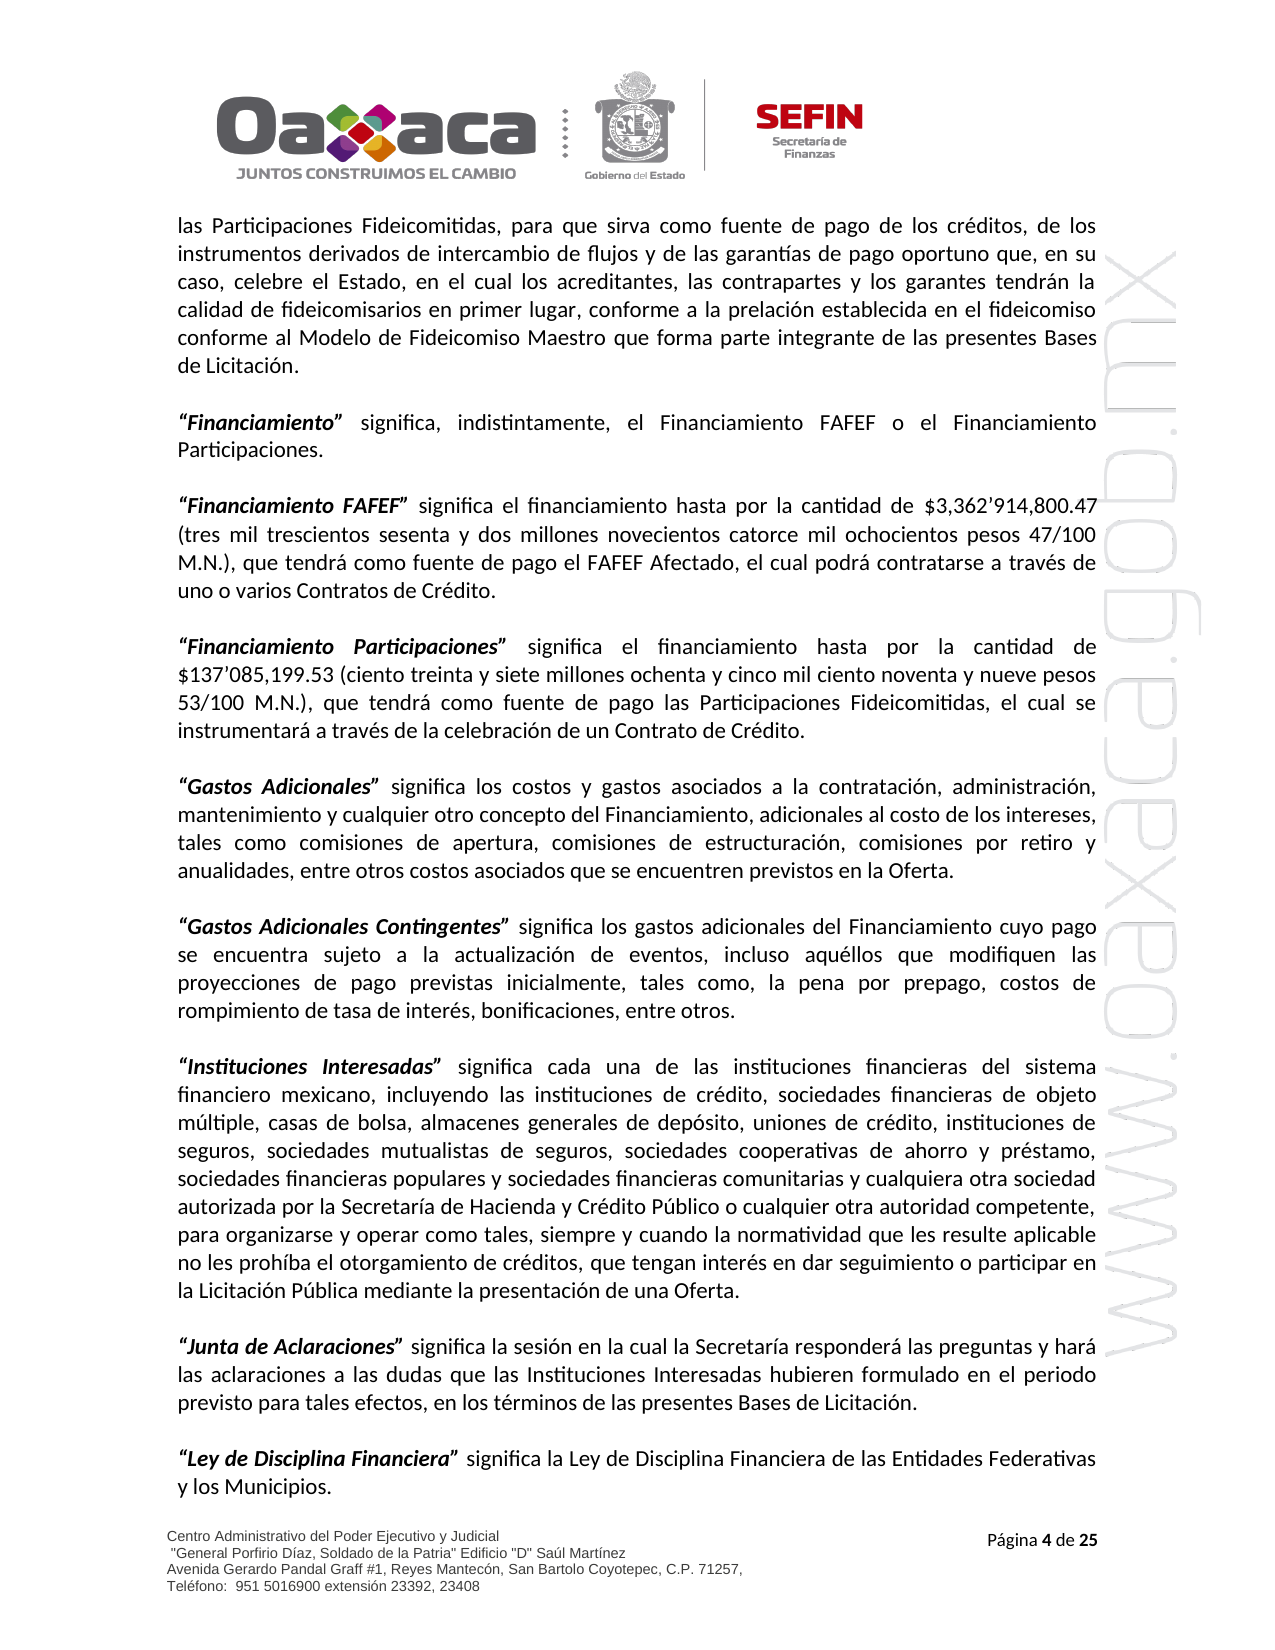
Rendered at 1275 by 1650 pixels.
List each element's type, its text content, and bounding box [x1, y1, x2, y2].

text “Gastos Adicionales” significa los costos y gastos asociados a la contratación, administración, mantenimiento y cualquier otro concepto del Financiamiento, adicionales al costo de los intereses, tales como comisiones de apertura, comisiones de estructuración, comisiones por retiro y anualidades, entre otros costos asociados que se encuentren previstos en la Oferta. [177, 772, 1098, 884]
text “Financiamiento” significa, indistintamente, el Financiamiento FAFEF o el Financiamiento Participaciones. [177, 408, 1098, 464]
text “Gastos Adicionales Contingentes” significa los gastos adicionales del Financiamiento cuyo pago se encuentra sujeto a la actualización de eventos, incluso aquéllos que modifiquen las proyecciones de pago previstas inicialmente, tales como, la pena por prepago, costos de rompimiento de tasa de interés, bonificaciones, entre otros. [177, 912, 1098, 1024]
text “Financiamiento FAFEF” significa el financiamiento hasta por la cantidad de $3,362’914,800.47 (tres mil trescientos sesenta y dos millones novecientos catorce mil ochocientos pesos 47/100 M.N.), que tendrá como fuente de pago el FAFEF Afectado, el cual podrá contratarse a través de uno o varios Contratos de Crédito. [177, 492, 1098, 604]
text “Ley de Disciplina Financiera” significa la Ley de Disciplina Financiera de las Entidades Federativas y los Municipios. [177, 1444, 1098, 1500]
picture [177, 70, 872, 212]
picture [1077, 250, 1202, 1357]
text “Financiamiento Participaciones” significa el financiamiento hasta por la cantidad de $137’085,199.53 (ciento treinta y siete millones ochenta y cinco mil ciento noventa y nueve pesos 53/100 M.N.), que tendrá como fuente de pago las Participaciones Fideicomitidas, el cual se instrumentará a través de la celebración de un Contrato de Crédito. [177, 632, 1098, 744]
text “Instituciones Interesadas” significa cada una de las instituciones financieras del sistema financiero mexicano, incluyendo las instituciones de crédito, sociedades financieras de objeto múltiple, casas de bolsa, almacenes generales de depósito, uniones de crédito, instituciones de seguros, sociedades mutualistas de seguros, sociedades cooperativas de ahorro y préstamo, sociedades financieras populares y sociedades financieras comunitarias y cualquiera otra sociedad autorizada por la Secretaría de Hacienda y Crédito Público o cualquier otra autoridad competente, para organizarse y operar como tales, siempre y cuando la normatividad que les resulte aplicable no les prohíba el otorgamiento de créditos, que tengan interés en dar seguimiento o participar en la Licitación Pública mediante la presentación de una Oferta. [177, 1052, 1098, 1304]
text “Junta de Aclaraciones” significa la sesión en la cual la Secretaría responderá las preguntas y hará las aclaraciones a las dudas que las Instituciones Interesadas hubieren formulado en el periodo previsto para tales efectos, en los términos de las presentes Bases de Licitación. [177, 1332, 1098, 1416]
